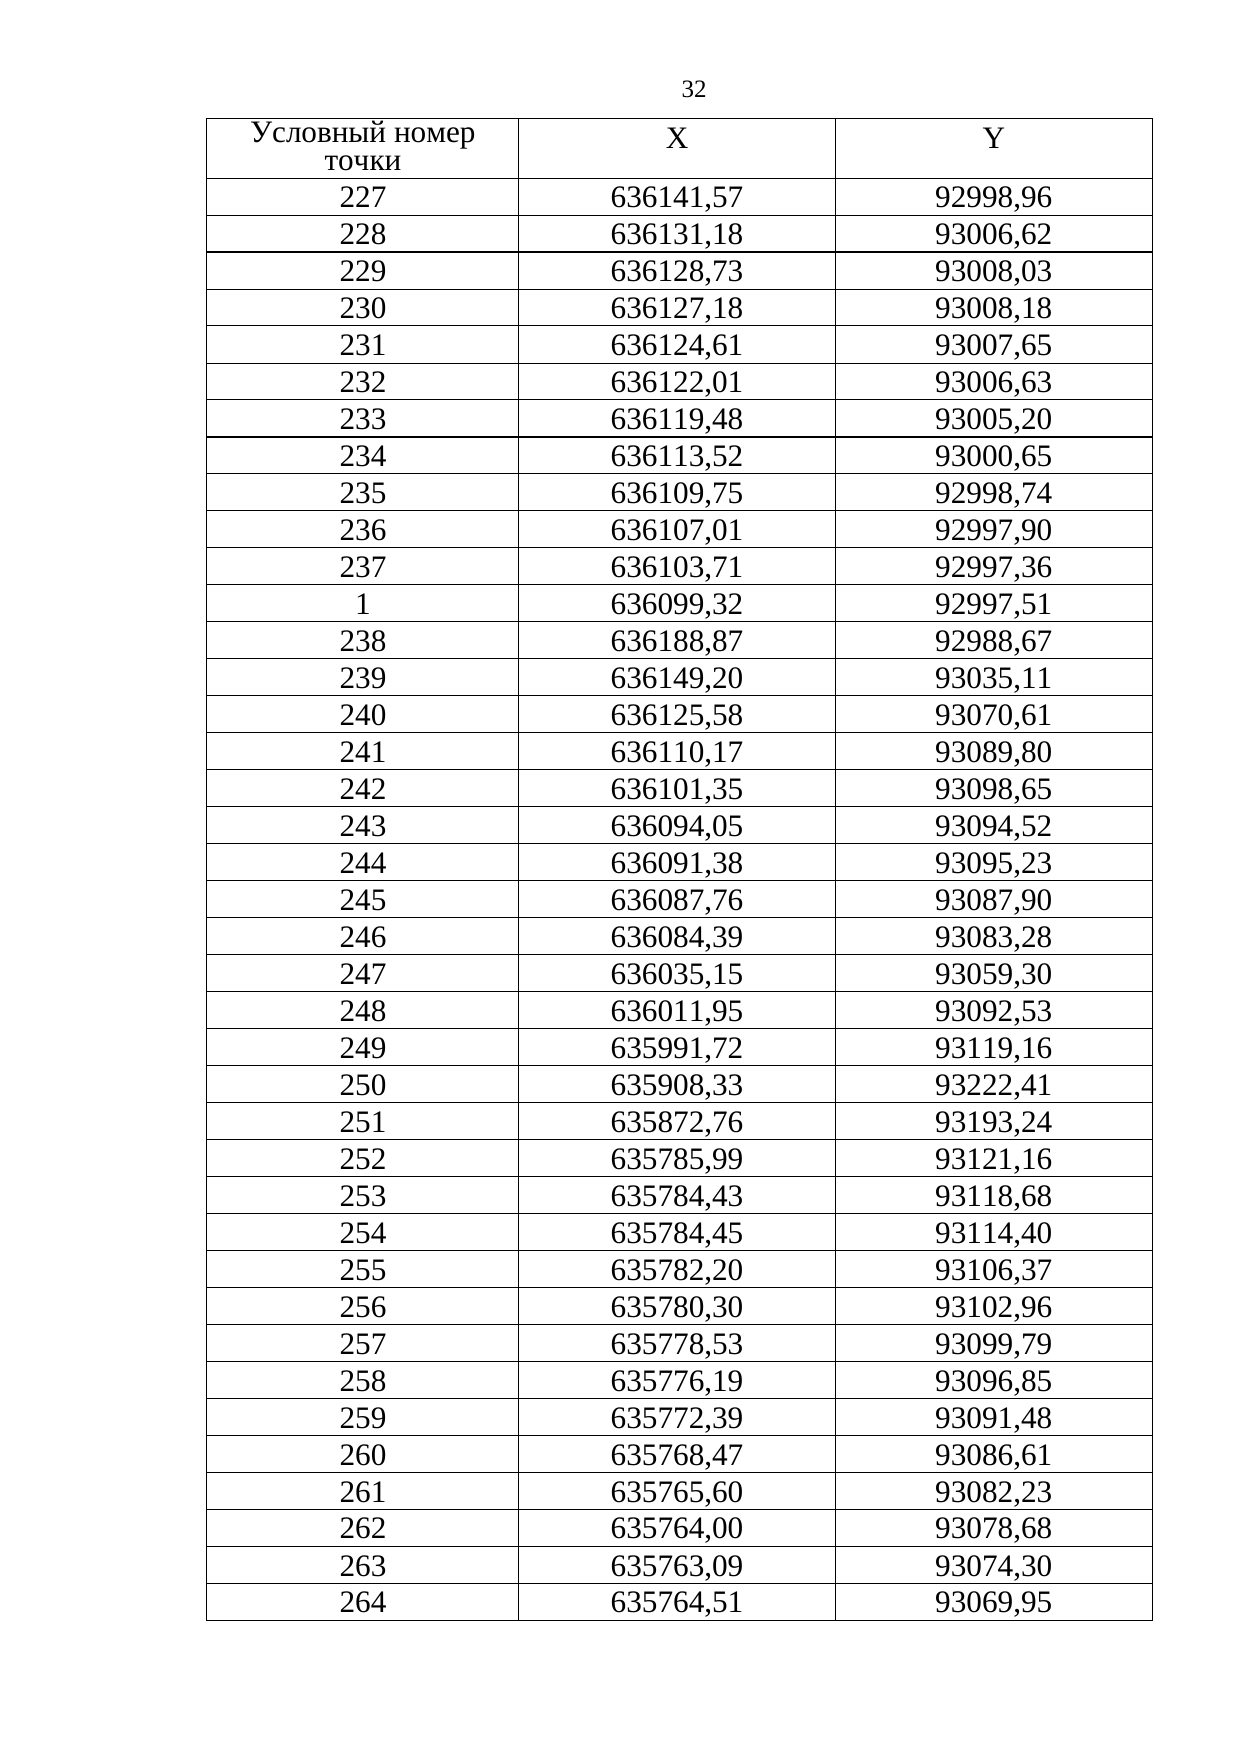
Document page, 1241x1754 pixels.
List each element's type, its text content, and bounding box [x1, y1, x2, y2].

table_cell 635763,09 [519, 1547, 835, 1583]
table_cell 228 [207, 216, 518, 251]
table_cell 251 [207, 1103, 518, 1139]
table_cell 230 [207, 290, 518, 325]
table_cell 636122,01 [519, 364, 835, 399]
table_cell 242 [207, 770, 518, 806]
table_cell 93078,68 [836, 1510, 1152, 1546]
table_cell 93006,62 [836, 216, 1152, 251]
table_cell 249 [207, 1029, 518, 1065]
table_cell 93089,80 [836, 733, 1152, 769]
table_cell 253 [207, 1177, 518, 1213]
table_cell 227 [207, 179, 518, 214]
table_cell 636087,76 [519, 881, 835, 917]
table_cell 93070,61 [836, 696, 1152, 732]
table_cell 93193,24 [836, 1103, 1152, 1139]
table_cell 93059,30 [836, 955, 1152, 991]
table_cell 93087,90 [836, 881, 1152, 917]
table_cell 231 [207, 326, 518, 362]
table_cell 636124,61 [519, 326, 835, 362]
table_cell 93000,65 [836, 438, 1152, 473]
table_cell 252 [207, 1140, 518, 1176]
table_cell 635768,47 [519, 1436, 835, 1472]
table_cell 636110,17 [519, 733, 835, 769]
table_cell 93091,48 [836, 1399, 1152, 1435]
table_cell 636113,52 [519, 438, 835, 473]
table_cell 260 [207, 1436, 518, 1472]
table_cell 93119,16 [836, 1029, 1152, 1065]
table_cell 255 [207, 1251, 518, 1287]
table_cell 261 [207, 1473, 518, 1509]
table_cell 636125,58 [519, 696, 835, 732]
table_cell 636091,38 [519, 844, 835, 880]
table_cell 257 [207, 1325, 518, 1361]
table_cell 635785,99 [519, 1140, 835, 1176]
table_cell 248 [207, 992, 518, 1028]
table_cell 239 [207, 659, 518, 695]
table_cell 234 [207, 438, 518, 473]
table_cell 93098,65 [836, 770, 1152, 806]
table_cell 92997,90 [836, 511, 1152, 547]
table_cell 635784,45 [519, 1214, 835, 1250]
table_cell 93074,30 [836, 1547, 1152, 1583]
table_cell 256 [207, 1288, 518, 1324]
table_cell 635778,53 [519, 1325, 835, 1361]
table_cell 93082,23 [836, 1473, 1152, 1509]
table_cell 245 [207, 881, 518, 917]
table_cell 636128,73 [519, 253, 835, 288]
table_cell 93118,68 [836, 1177, 1152, 1213]
table_cell 92988,67 [836, 622, 1152, 658]
table_cell 93094,52 [836, 807, 1152, 843]
table_cell 92998,74 [836, 474, 1152, 510]
table_cell 92998,96 [836, 179, 1152, 214]
table_cell 264 [207, 1584, 518, 1620]
table_cell 237 [207, 548, 518, 584]
table_cell 247 [207, 955, 518, 991]
table_cell 93008,03 [836, 253, 1152, 288]
table_cell 636149,20 [519, 659, 835, 695]
table_cell 92997,36 [836, 548, 1152, 584]
table_cell 635780,30 [519, 1288, 835, 1324]
table_cell 93035,11 [836, 659, 1152, 695]
table_header Условный номер точки [207, 119, 518, 177]
table_cell 233 [207, 400, 518, 436]
table_cell 636119,48 [519, 400, 835, 436]
table_cell 636099,32 [519, 585, 835, 621]
table_cell 1 [207, 585, 518, 621]
table_cell 636141,57 [519, 179, 835, 214]
table_cell 636107,01 [519, 511, 835, 547]
table_cell 250 [207, 1066, 518, 1102]
table_cell 92997,51 [836, 585, 1152, 621]
table_cell 244 [207, 844, 518, 880]
table_cell 636109,75 [519, 474, 835, 510]
table_cell 93069,95 [836, 1584, 1152, 1620]
table_cell 93007,65 [836, 326, 1152, 362]
table_cell 93222,41 [836, 1066, 1152, 1102]
table_cell 635764,00 [519, 1510, 835, 1546]
table_cell 93106,37 [836, 1251, 1152, 1287]
table_cell 93099,79 [836, 1325, 1152, 1361]
table_cell 635872,76 [519, 1103, 835, 1139]
table_cell 235 [207, 474, 518, 510]
table_cell 238 [207, 622, 518, 658]
table_cell 635991,72 [519, 1029, 835, 1065]
table_cell 93006,63 [836, 364, 1152, 399]
table_cell 636084,39 [519, 918, 835, 954]
table_cell 636127,18 [519, 290, 835, 325]
table_cell 263 [207, 1547, 518, 1583]
table_cell 259 [207, 1399, 518, 1435]
table_cell 635772,39 [519, 1399, 835, 1435]
table_cell 635764,51 [519, 1584, 835, 1620]
table_cell 636131,18 [519, 216, 835, 251]
table_cell 636103,71 [519, 548, 835, 584]
table_cell 93096,85 [836, 1362, 1152, 1398]
table_cell 93008,18 [836, 290, 1152, 325]
table_cell 93102,96 [836, 1288, 1152, 1324]
table_cell 93083,28 [836, 918, 1152, 954]
table_cell 93095,23 [836, 844, 1152, 880]
table_cell 635765,60 [519, 1473, 835, 1509]
table_header Y [836, 119, 1152, 177]
table_cell 636101,35 [519, 770, 835, 806]
table_cell 236 [207, 511, 518, 547]
table_cell 258 [207, 1362, 518, 1398]
table_cell 636035,15 [519, 955, 835, 991]
table_cell 241 [207, 733, 518, 769]
table_cell 93114,40 [836, 1214, 1152, 1250]
table_cell 240 [207, 696, 518, 732]
table_cell 636188,87 [519, 622, 835, 658]
table_cell 93121,16 [836, 1140, 1152, 1176]
table_cell 635776,19 [519, 1362, 835, 1398]
table_cell 636094,05 [519, 807, 835, 843]
table_cell 93005,20 [836, 400, 1152, 436]
table_cell 93086,61 [836, 1436, 1152, 1472]
table_cell 232 [207, 364, 518, 399]
table_cell 246 [207, 918, 518, 954]
table_cell 262 [207, 1510, 518, 1546]
table_cell 243 [207, 807, 518, 843]
table_cell 636011,95 [519, 992, 835, 1028]
table_cell 254 [207, 1214, 518, 1250]
table_cell 635782,20 [519, 1251, 835, 1287]
table_cell 229 [207, 253, 518, 288]
table_header Х [519, 119, 835, 177]
table_cell 635908,33 [519, 1066, 835, 1102]
table_cell 635784,43 [519, 1177, 835, 1213]
table_cell 93092,53 [836, 992, 1152, 1028]
